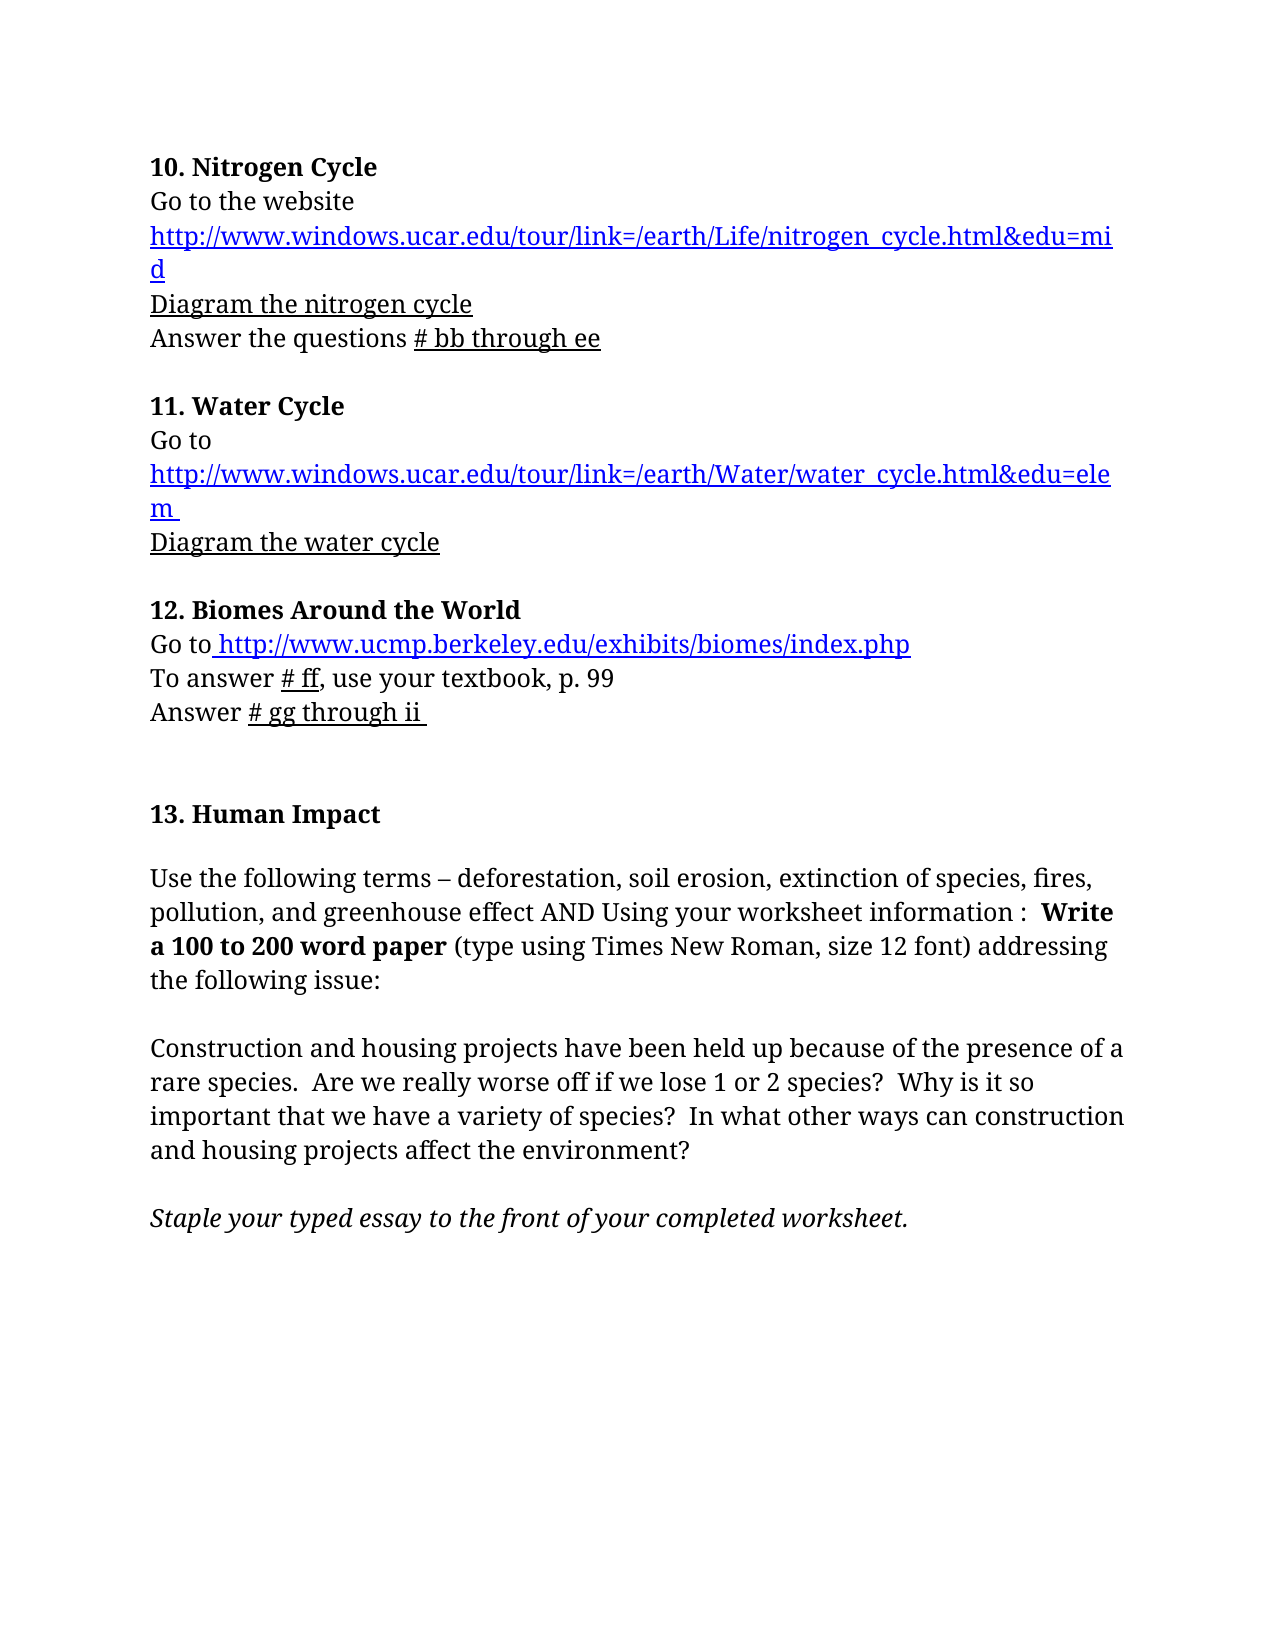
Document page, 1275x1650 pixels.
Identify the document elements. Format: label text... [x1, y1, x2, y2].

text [150, 150, 1125, 831]
text Use the following terms – deforestation, soil erosion, extinction of species, fires, pollution, and greenhouse effect AND Using your worksheet information : Write a 100 to 200 word paper (type using Times New Roman, size 12 font) addressing the following issue: Construction and housing projects have been held up because of the presence of a rare species. Are we really worse off if we lose 1 or 2 species? Why is it so important that we have a variety of species? In what other ways can construction and housing projects affect the environment? Staple your typed essay to the front of your completed worksheet. [150, 860, 1125, 1235]
